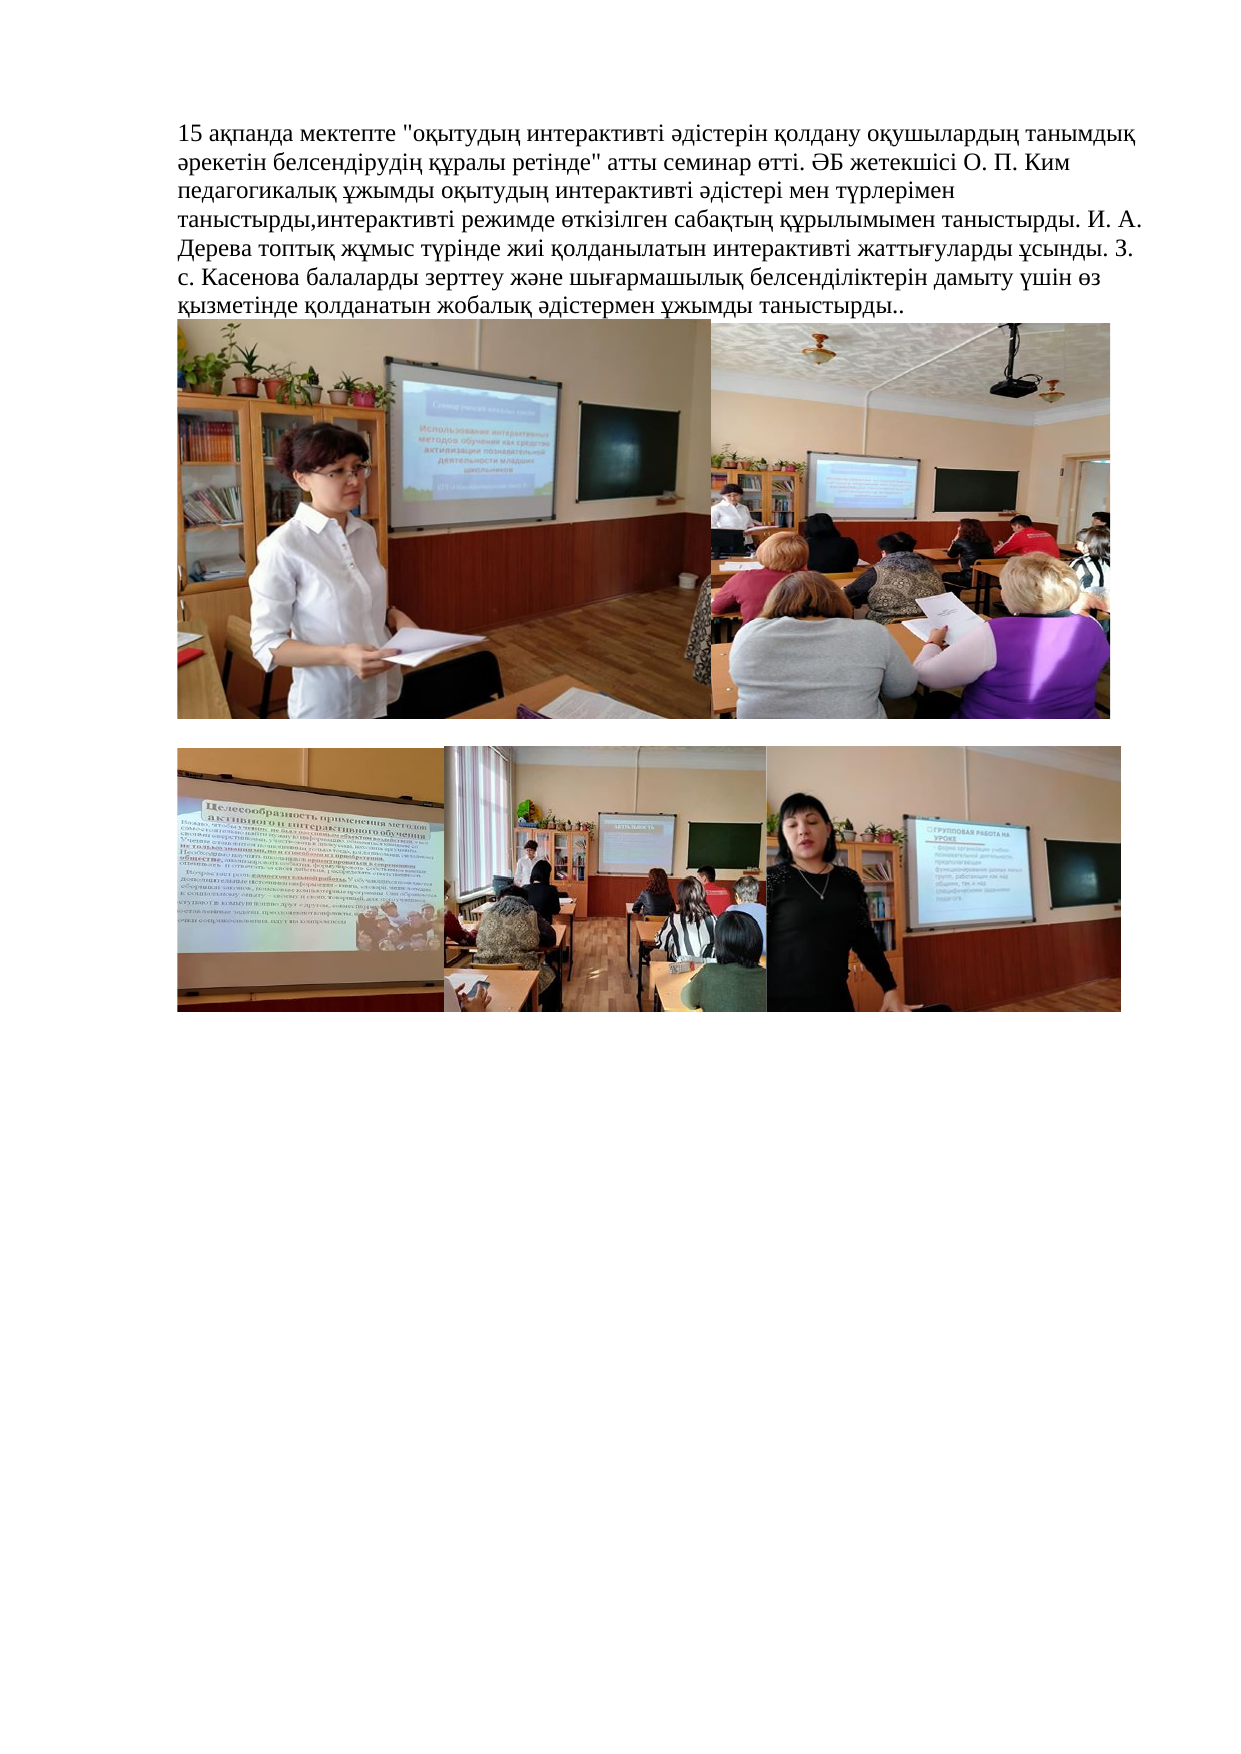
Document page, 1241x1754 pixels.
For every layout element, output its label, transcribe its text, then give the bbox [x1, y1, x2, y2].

text 15 ақпанда мектепте "оқытудың интерактивті әдістерін қолдану оқушылардың танымдық әрекетін белсендірудің құралы ретінде" атты семинар өтті. ӘБ жетекшісі О. П. Ким педагогикалық ұжымды оқытудың интерактивті әдістері мен түрлерімен таныстырды,интерактивті режимде өткізілген сабақтың құрылымымен таныстырды. И. А. Дерева топтық жұмыс түрінде жиі қолданылатын интерактивті жаттығуларды ұсынды. З. с. Касенова балаларды зерттеу және шығармашылық белсенділіктерін дамыту үшін өз қызметінде қолданатын жобалық әдістермен ұжымды таныстырды.. [177, 118, 1152, 319]
picture [177, 319, 1111, 719]
picture [177, 746, 1121, 1012]
